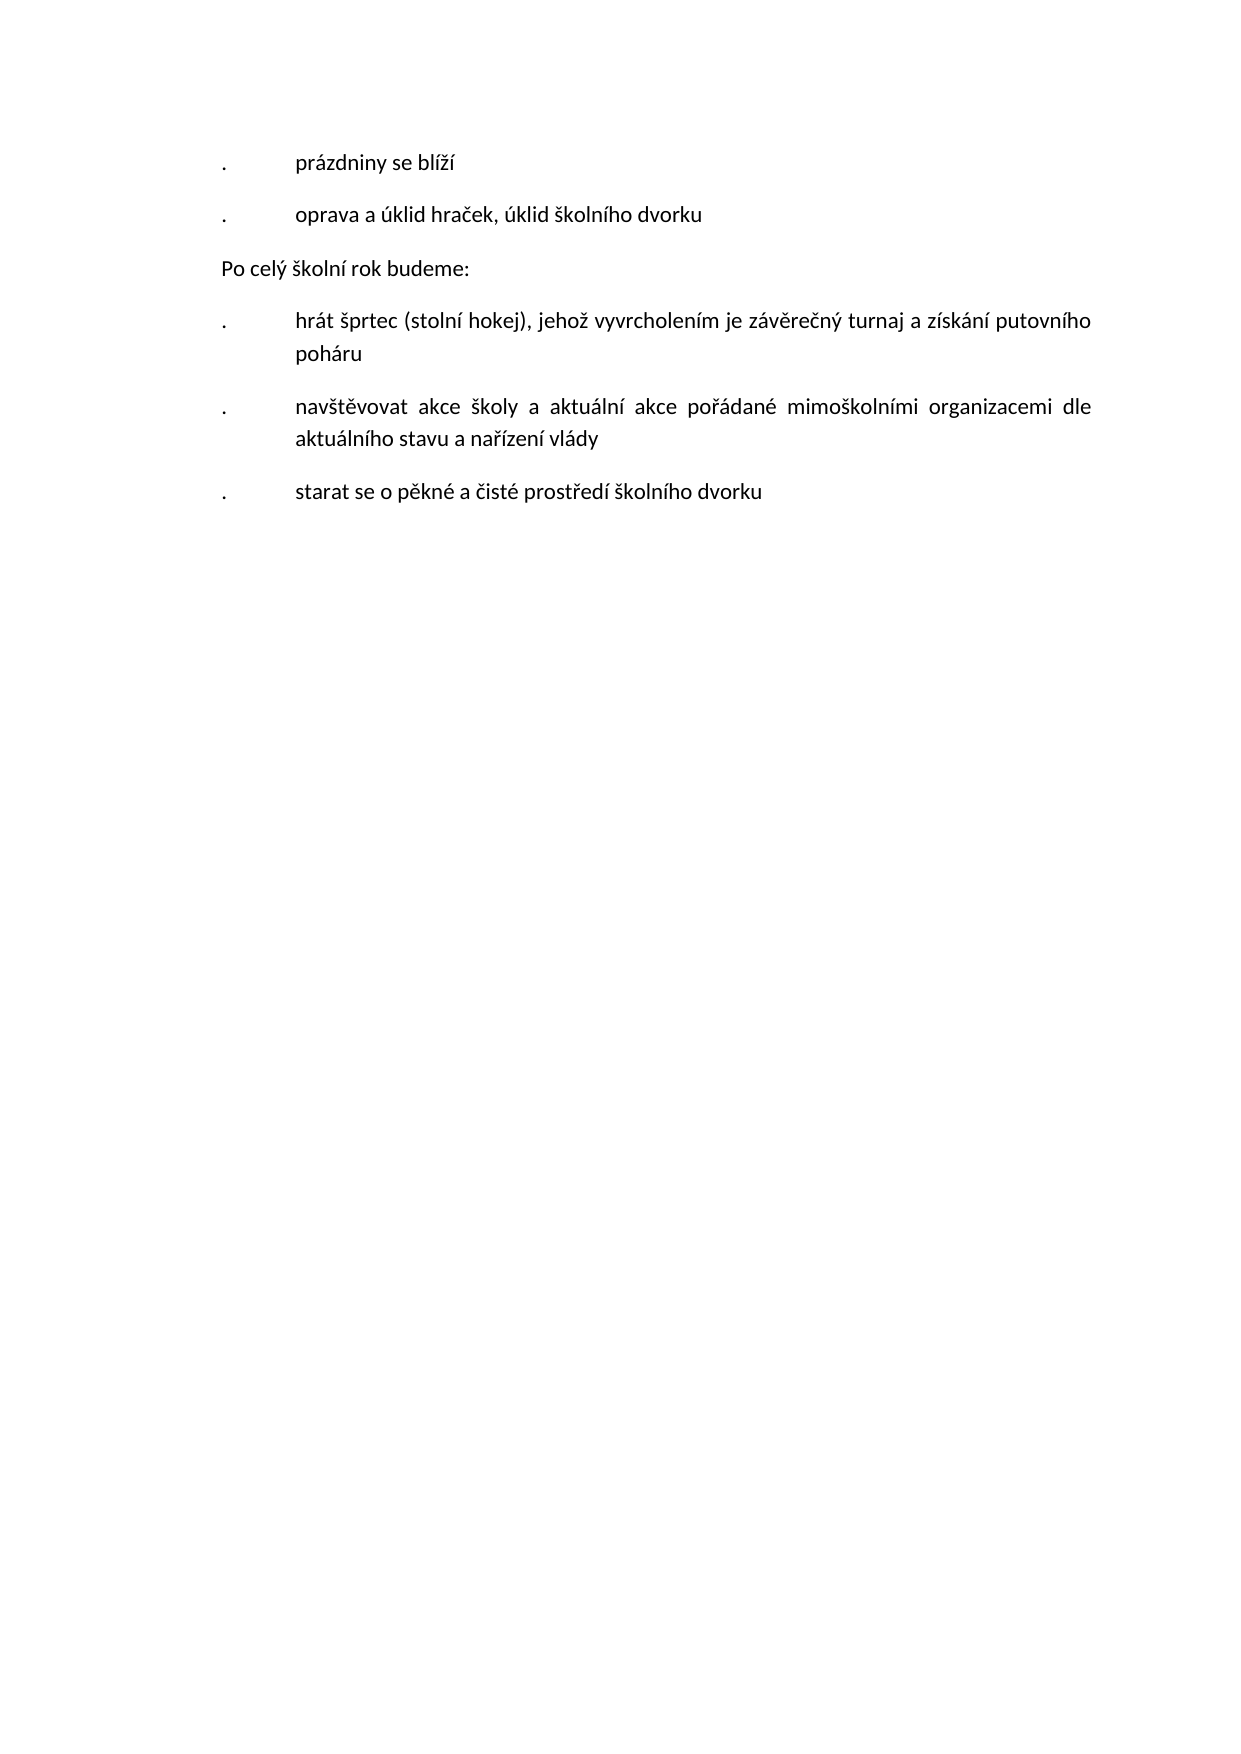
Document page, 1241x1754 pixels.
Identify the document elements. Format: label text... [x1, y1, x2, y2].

text . navštěvovat akce školy a aktuální akce pořádané mimoškolními organizacemi dle aktuálního stavu a nařízení vlády [221, 392, 1093, 452]
text . prázdniny se blíží [221, 148, 1093, 176]
text Po celý školní rok budeme: [221, 254, 1093, 282]
text . hrát šprtec (stolní hokej), jehož vyvrcholením je závěrečný turnaj a získání putovního poháru [221, 307, 1093, 367]
text . oprava a úklid hraček, úklid školního dvorku [221, 201, 1093, 229]
text . starat se o pěkné a čisté prostředí školního dvorku [221, 477, 1093, 505]
